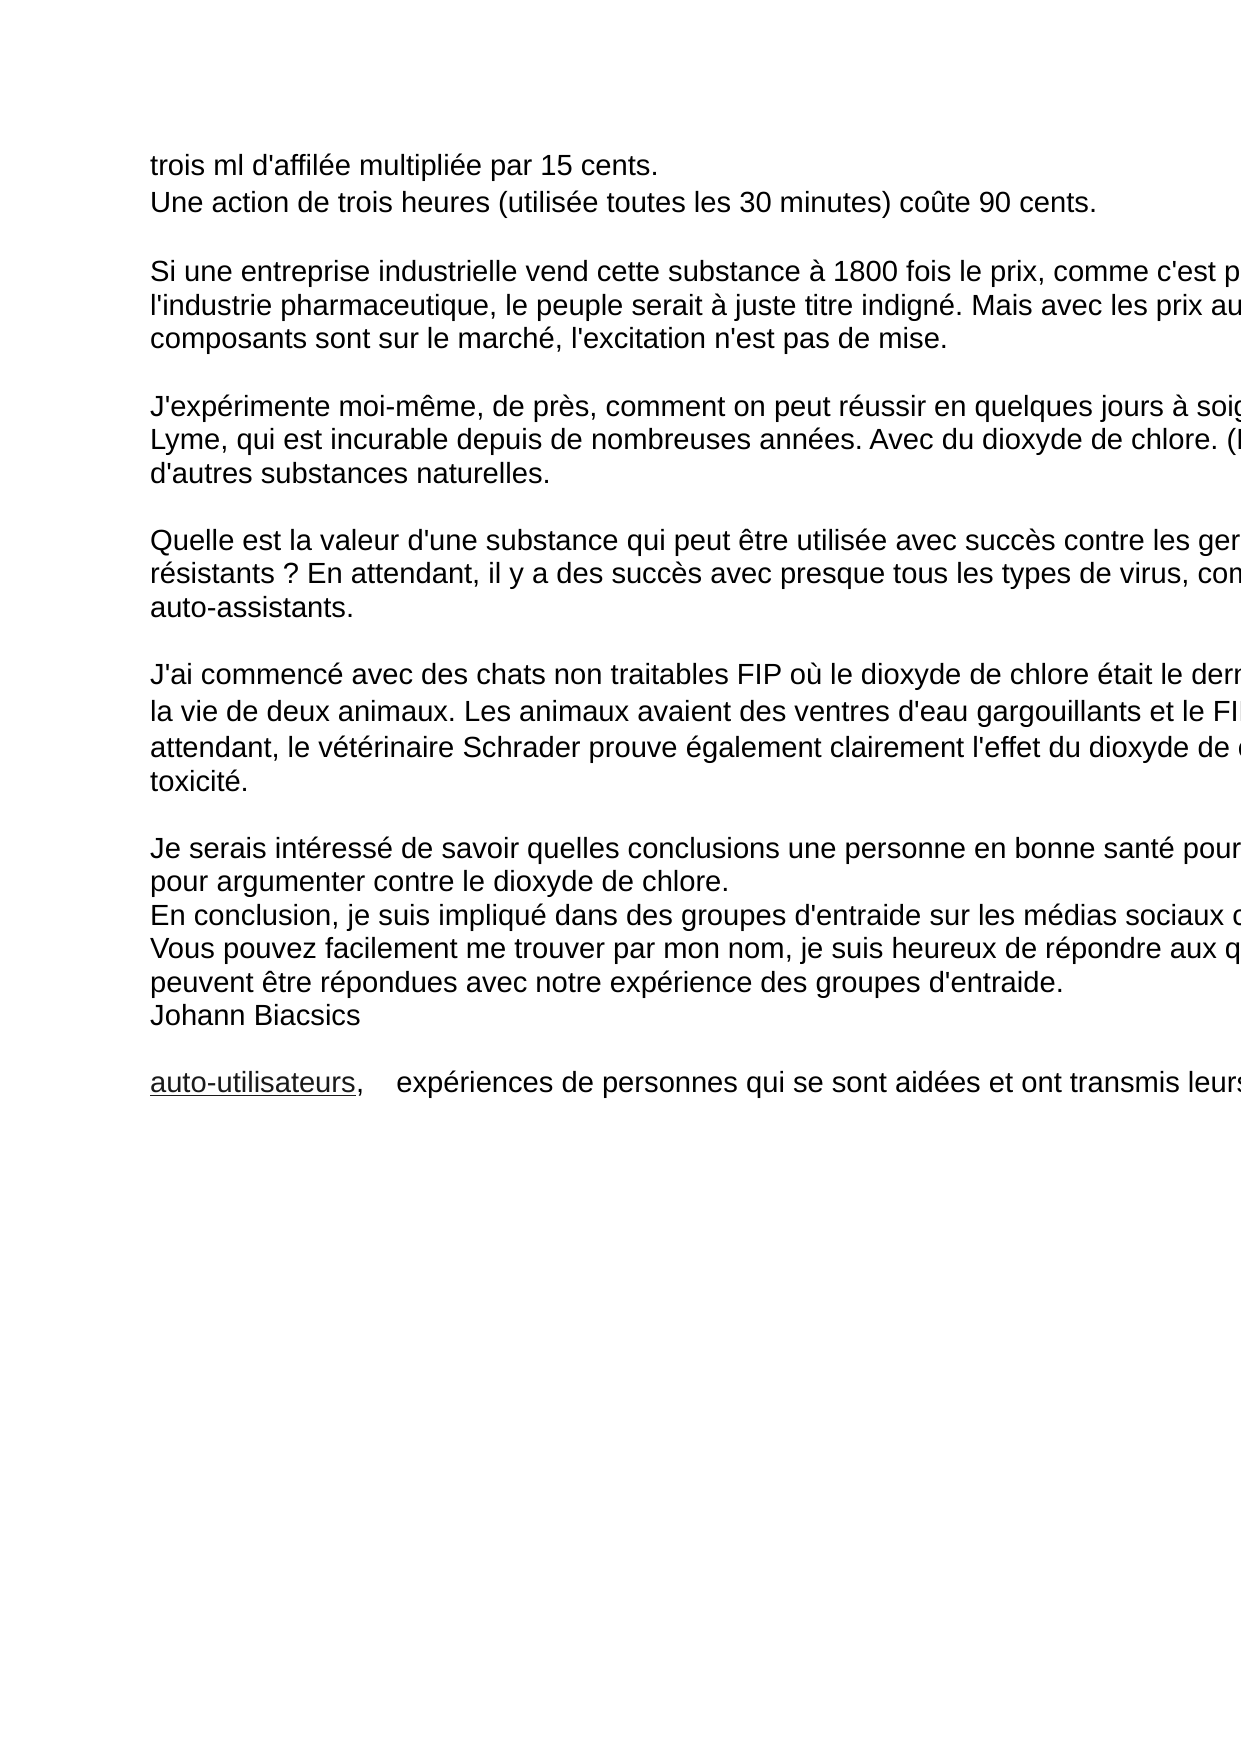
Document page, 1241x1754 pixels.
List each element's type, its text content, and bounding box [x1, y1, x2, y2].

text Johann Biacsics [150, 998, 1240, 1032]
text Je serais intéressé de savoir quelles conclusions une personne en bonne santé pourrait tirer de ces faits pour argumenter contre le dioxyde de chlore. [150, 831, 1240, 898]
text auto-utilisateurs, expériences de personnes qui se sont aidées et ont transmis leurs expériences. [150, 1066, 1240, 1099]
text En conclusion, je suis impliqué dans des groupes d'entraide sur les médias sociaux comme Facebook. Vous pouvez facilement me trouver par mon nom, je suis heureux de répondre aux questions si elles peuvent être répondues avec notre expérience des groupes d'entraide. [150, 898, 1240, 998]
text Quelle est la valeur d'une substance qui peut être utilisée avec succès contre les germes hospitaliers résistants ? En attendant, il y a des succès avec presque tous les types de virus, comme le rapportent les auto-assistants. [150, 523, 1240, 623]
text J'ai commencé avec des chats non traitables FIP où le dioxyde de chlore était le dernier espoir de sauver la vie de deux animaux. Les animaux avaient des ventres d'eau gargouillants et le FIP humide. En attendant, le vétérinaire Schrader prouve également clairement l'effet du dioxyde de chlore et sa non-toxicité. [150, 657, 1240, 797]
text Si une entreprise industrielle vend cette substance à 1800 fois le prix, comme c'est parfois le cas dans l'industrie pharmaceutique, le peuple serait à juste titre indigné. Mais avec les prix auxquels les composants sont sur le marché, l'excitation n'est pas de mise. [150, 254, 1240, 355]
text Une action de trois heures (utilisée toutes les 30 minutes) coûte 90 cents. [150, 181, 1240, 221]
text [150, 148, 1240, 181]
text J'expérimente moi-même, de près, comment on peut réussir en quelques jours à soigner la maladie de Lyme, qui est incurable depuis de nombreuses années. Avec du dioxyde de chlore. (MMS/CDL) et d'autres substances naturelles. [150, 388, 1240, 489]
